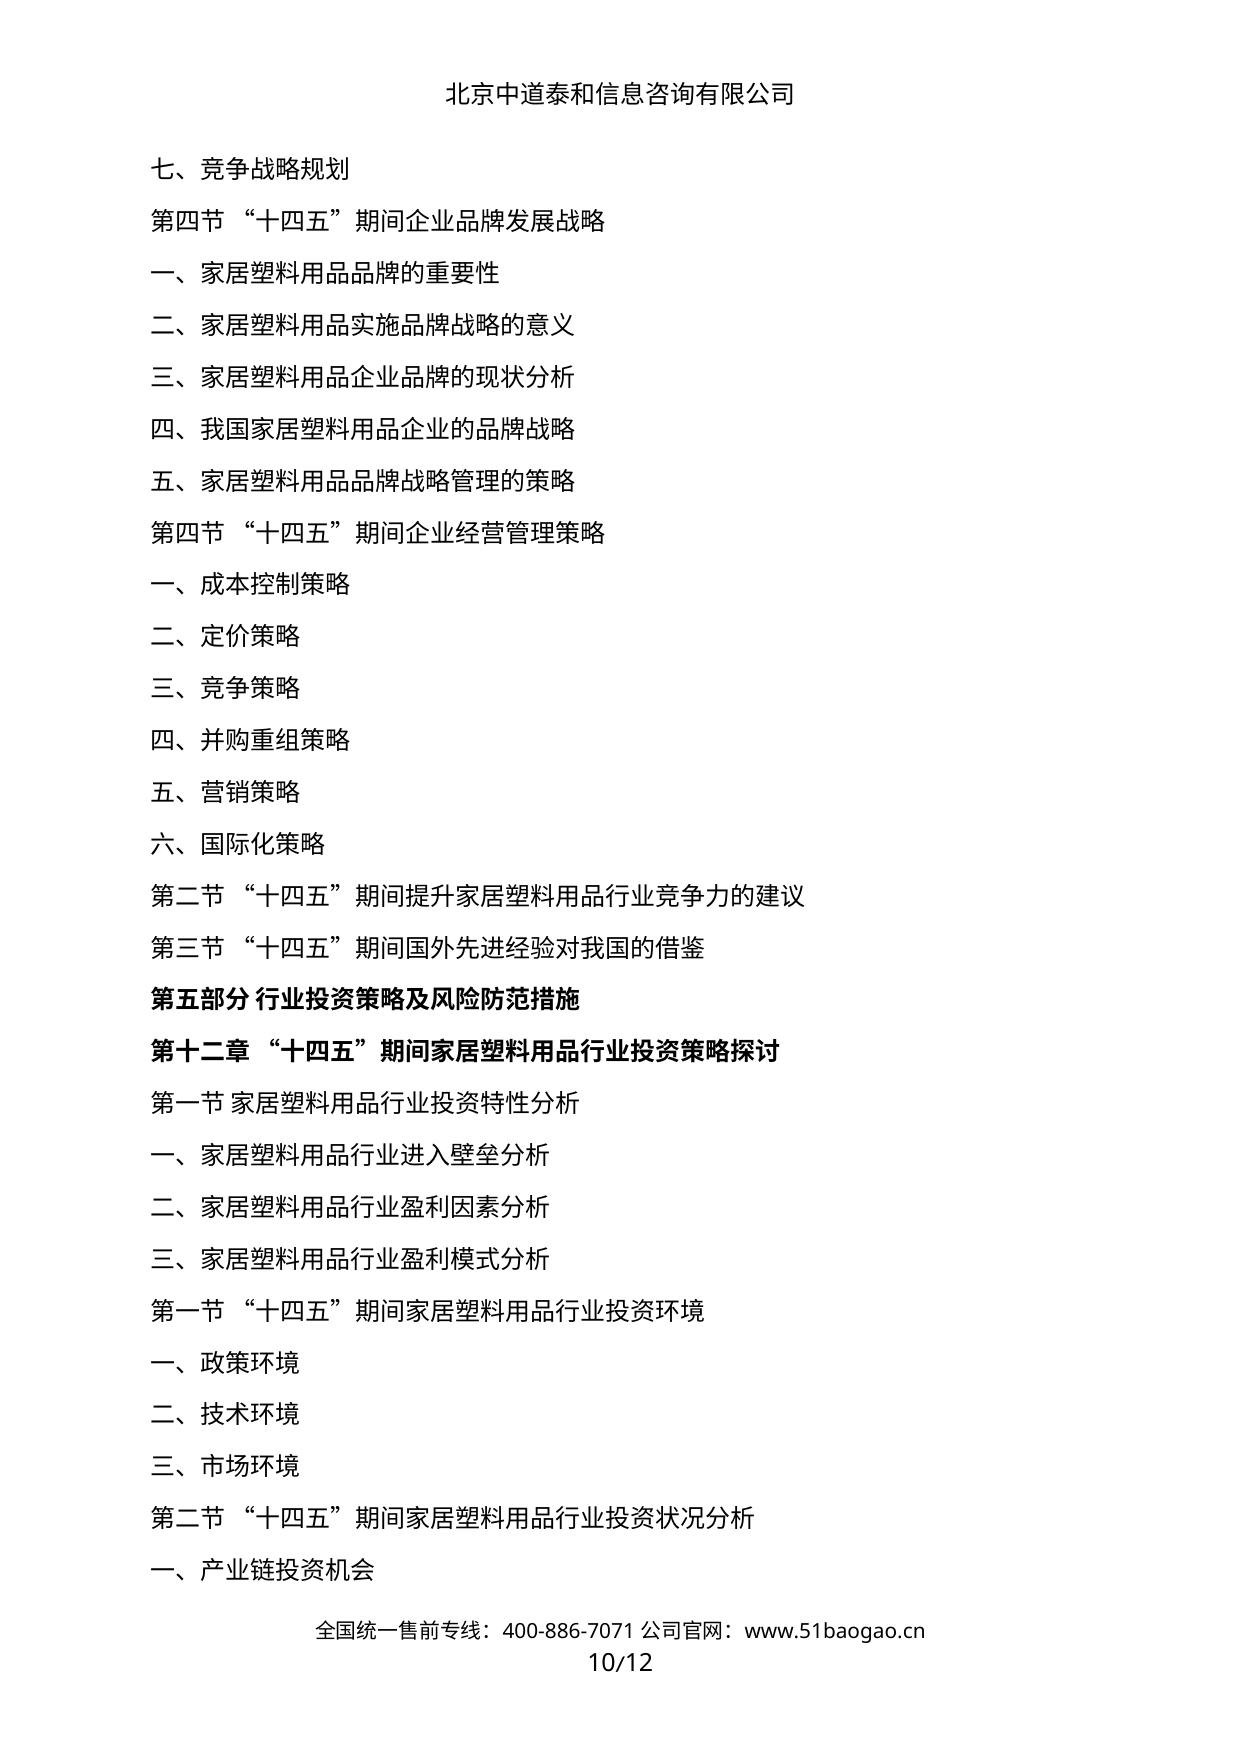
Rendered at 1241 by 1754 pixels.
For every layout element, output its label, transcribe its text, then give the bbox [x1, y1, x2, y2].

text 第一节 “十四五”期间家居塑料用品行业投资环境 [150, 1291, 1090, 1327]
text 一、政策环境 [150, 1343, 1090, 1379]
text 五、营销策略 [150, 772, 1090, 809]
text 二、家居塑料用品行业盈利因素分析 [150, 1187, 1090, 1224]
text 第十二章 “十四五”期间家居塑料用品行业投资策略探讨 [150, 1032, 1090, 1068]
text 一、成本控制策略 [150, 565, 1090, 601]
text 第四节 “十四五”期间企业经营管理策略 [150, 513, 1090, 549]
text 三、竞争策略 [150, 669, 1090, 705]
text 第三节 “十四五”期间国外先进经验对我国的借鉴 [150, 928, 1090, 964]
text 六、国际化策略 [150, 824, 1090, 861]
text 一、家居塑料用品品牌的重要性 [150, 254, 1090, 290]
text 四、我国家居塑料用品企业的品牌战略 [150, 409, 1090, 446]
text 七、竞争战略规划 [150, 150, 1090, 186]
text 一、家居塑料用品行业进入壁垒分析 [150, 1136, 1090, 1172]
text 二、定价策略 [150, 617, 1090, 653]
text 二、技术环境 [150, 1395, 1090, 1431]
text 一、产业链投资机会 [150, 1551, 1090, 1587]
text 第四节 “十四五”期间企业品牌发展战略 [150, 202, 1090, 238]
text 第二节 “十四五”期间家居塑料用品行业投资状况分析 [150, 1499, 1090, 1535]
text 第一节 家居塑料用品行业投资特性分析 [150, 1084, 1090, 1120]
text 五、家居塑料用品品牌战略管理的策略 [150, 461, 1090, 497]
text 三、家居塑料用品行业盈利模式分析 [150, 1239, 1090, 1276]
text 二、家居塑料用品实施品牌战略的意义 [150, 306, 1090, 342]
text 第五部分 行业投资策略及风险防范措施 [150, 980, 1090, 1016]
text 第二节 “十四五”期间提升家居塑料用品行业竞争力的建议 [150, 876, 1090, 912]
text 三、市场环境 [150, 1447, 1090, 1483]
text 四、并购重组策略 [150, 721, 1090, 757]
text 三、家居塑料用品企业品牌的现状分析 [150, 357, 1090, 394]
